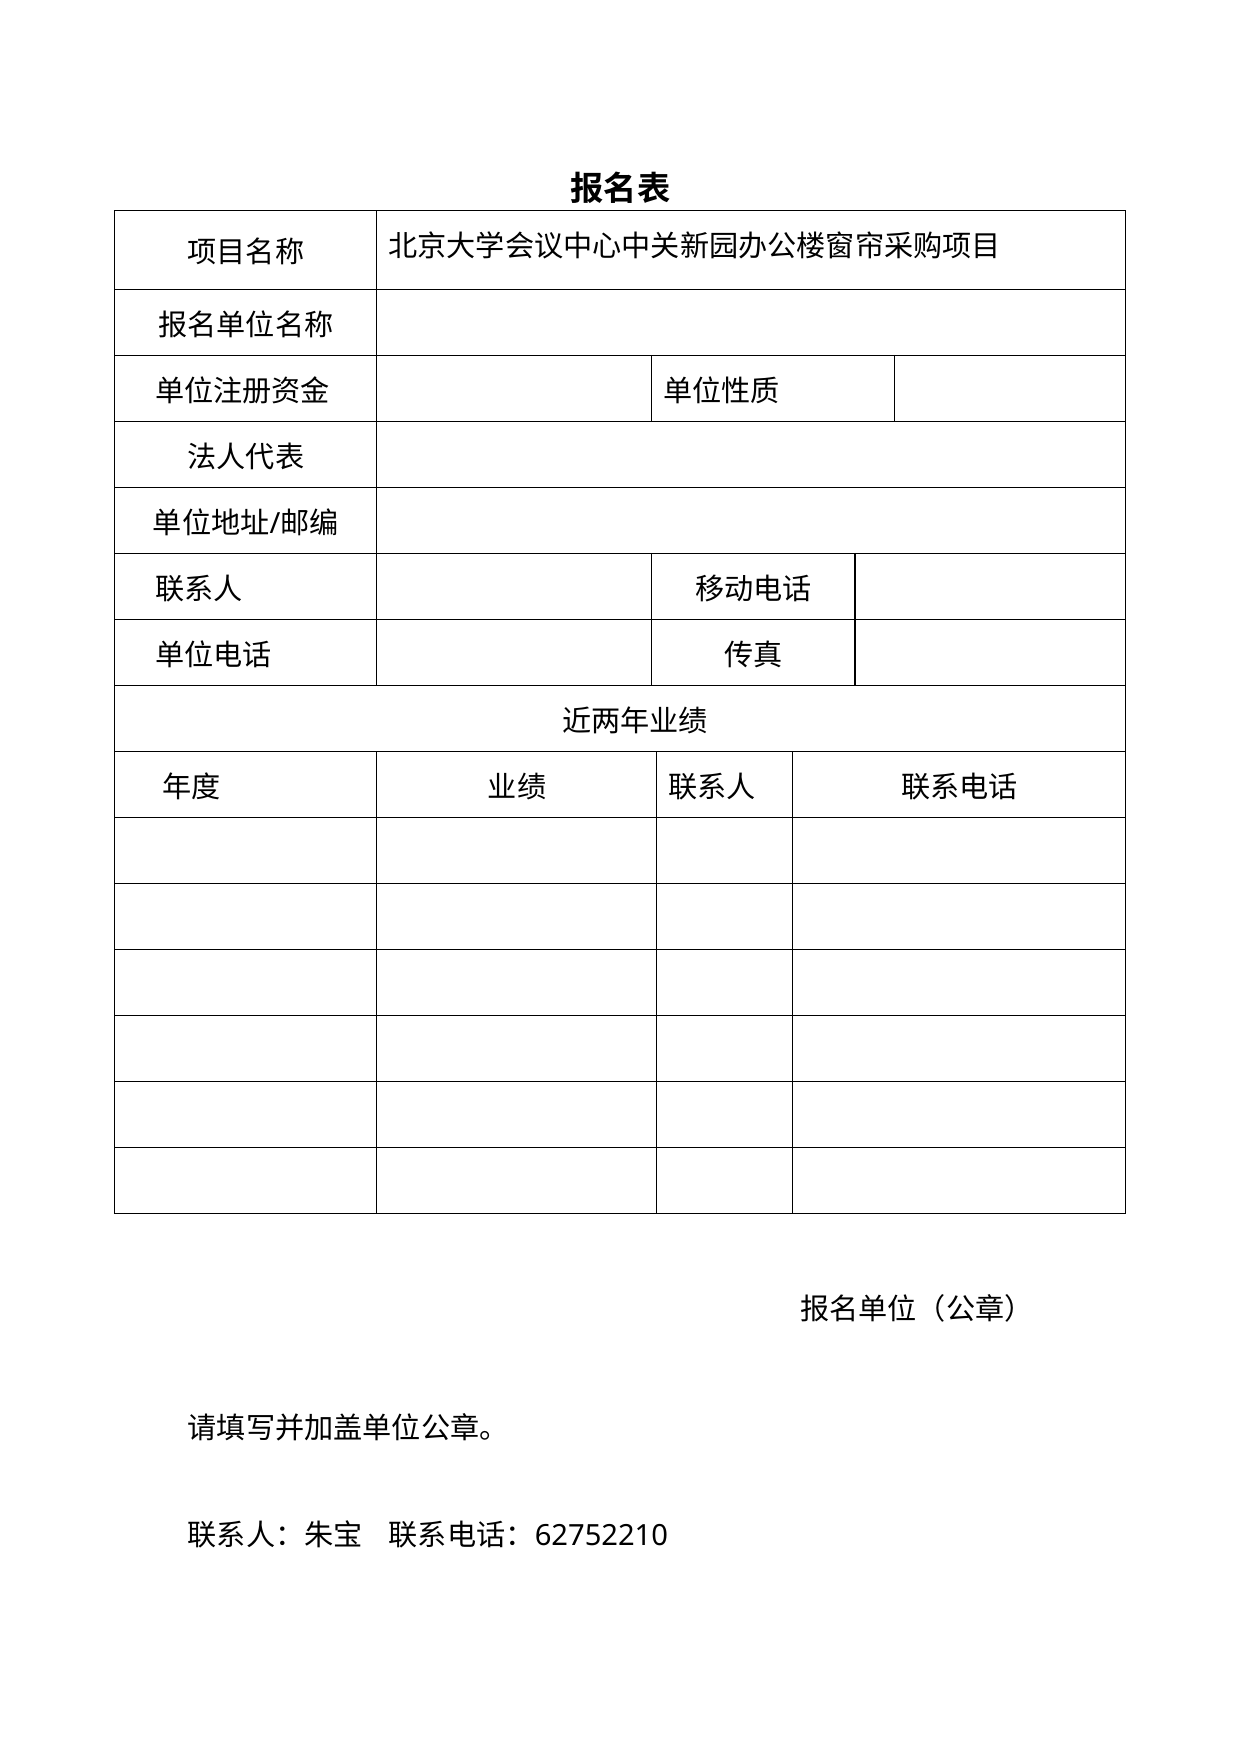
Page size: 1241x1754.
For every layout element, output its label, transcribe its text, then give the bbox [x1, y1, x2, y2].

table_cell [377, 818, 656, 883]
table_cell [793, 1016, 1125, 1081]
table_cell [115, 1082, 376, 1147]
table_cell 业绩 [377, 752, 656, 817]
table_cell [657, 1082, 792, 1147]
table_cell [793, 950, 1125, 1015]
text 联系人：朱宝 联系电话：62752210 [187, 1500, 1053, 1565]
table_cell [793, 884, 1125, 949]
table_cell 法人代表 [115, 422, 376, 487]
table_cell [377, 950, 656, 1015]
table_cell [657, 884, 792, 949]
table_cell [377, 488, 1125, 553]
table_cell [793, 1148, 1125, 1213]
table_cell [115, 1016, 376, 1081]
table_cell 单位地址/邮编 [115, 488, 376, 553]
table_cell [377, 884, 656, 949]
text 报名表 [187, 162, 1053, 210]
table_cell [657, 818, 792, 883]
table_cell [377, 1148, 656, 1213]
table_cell 报名单位名称 [115, 290, 376, 355]
table_cell [115, 1148, 376, 1213]
table_cell 联系人 [115, 554, 376, 619]
table_cell 单位性质 [652, 356, 894, 421]
table_cell [856, 554, 1125, 619]
table_cell [377, 620, 651, 685]
table_cell 近两年业绩 [115, 686, 1125, 751]
table_cell [115, 818, 376, 883]
table_cell 单位电话 [115, 620, 376, 685]
table_cell [377, 554, 651, 619]
table_cell 年度 [115, 752, 376, 817]
table_cell [377, 422, 1125, 487]
table_cell [377, 290, 1125, 355]
text 报名单位（公章） [187, 1286, 1053, 1328]
table_cell [657, 950, 792, 1015]
table_cell [793, 1082, 1125, 1147]
table_cell [377, 356, 651, 421]
text 请填写并加盖单位公章。 [187, 1393, 1053, 1458]
table_cell 联系人 [657, 752, 792, 817]
table_cell [793, 818, 1125, 883]
table_cell [657, 1016, 792, 1081]
table_cell [895, 356, 1125, 421]
table_header 北京大学会议中心中关新园办公楼窗帘采购项目 [377, 211, 1125, 289]
table_cell 移动电话 [652, 554, 854, 619]
table_cell [115, 884, 376, 949]
table_cell 传真 [652, 620, 854, 685]
table_cell [377, 1082, 656, 1147]
table_cell [377, 1016, 656, 1081]
table_cell [657, 1148, 792, 1213]
table_cell [115, 950, 376, 1015]
table_cell 单位注册资金 [115, 356, 376, 421]
table_header 项目名称 [115, 211, 376, 289]
table_cell 联系电话 [793, 752, 1125, 817]
table_cell [856, 620, 1125, 685]
